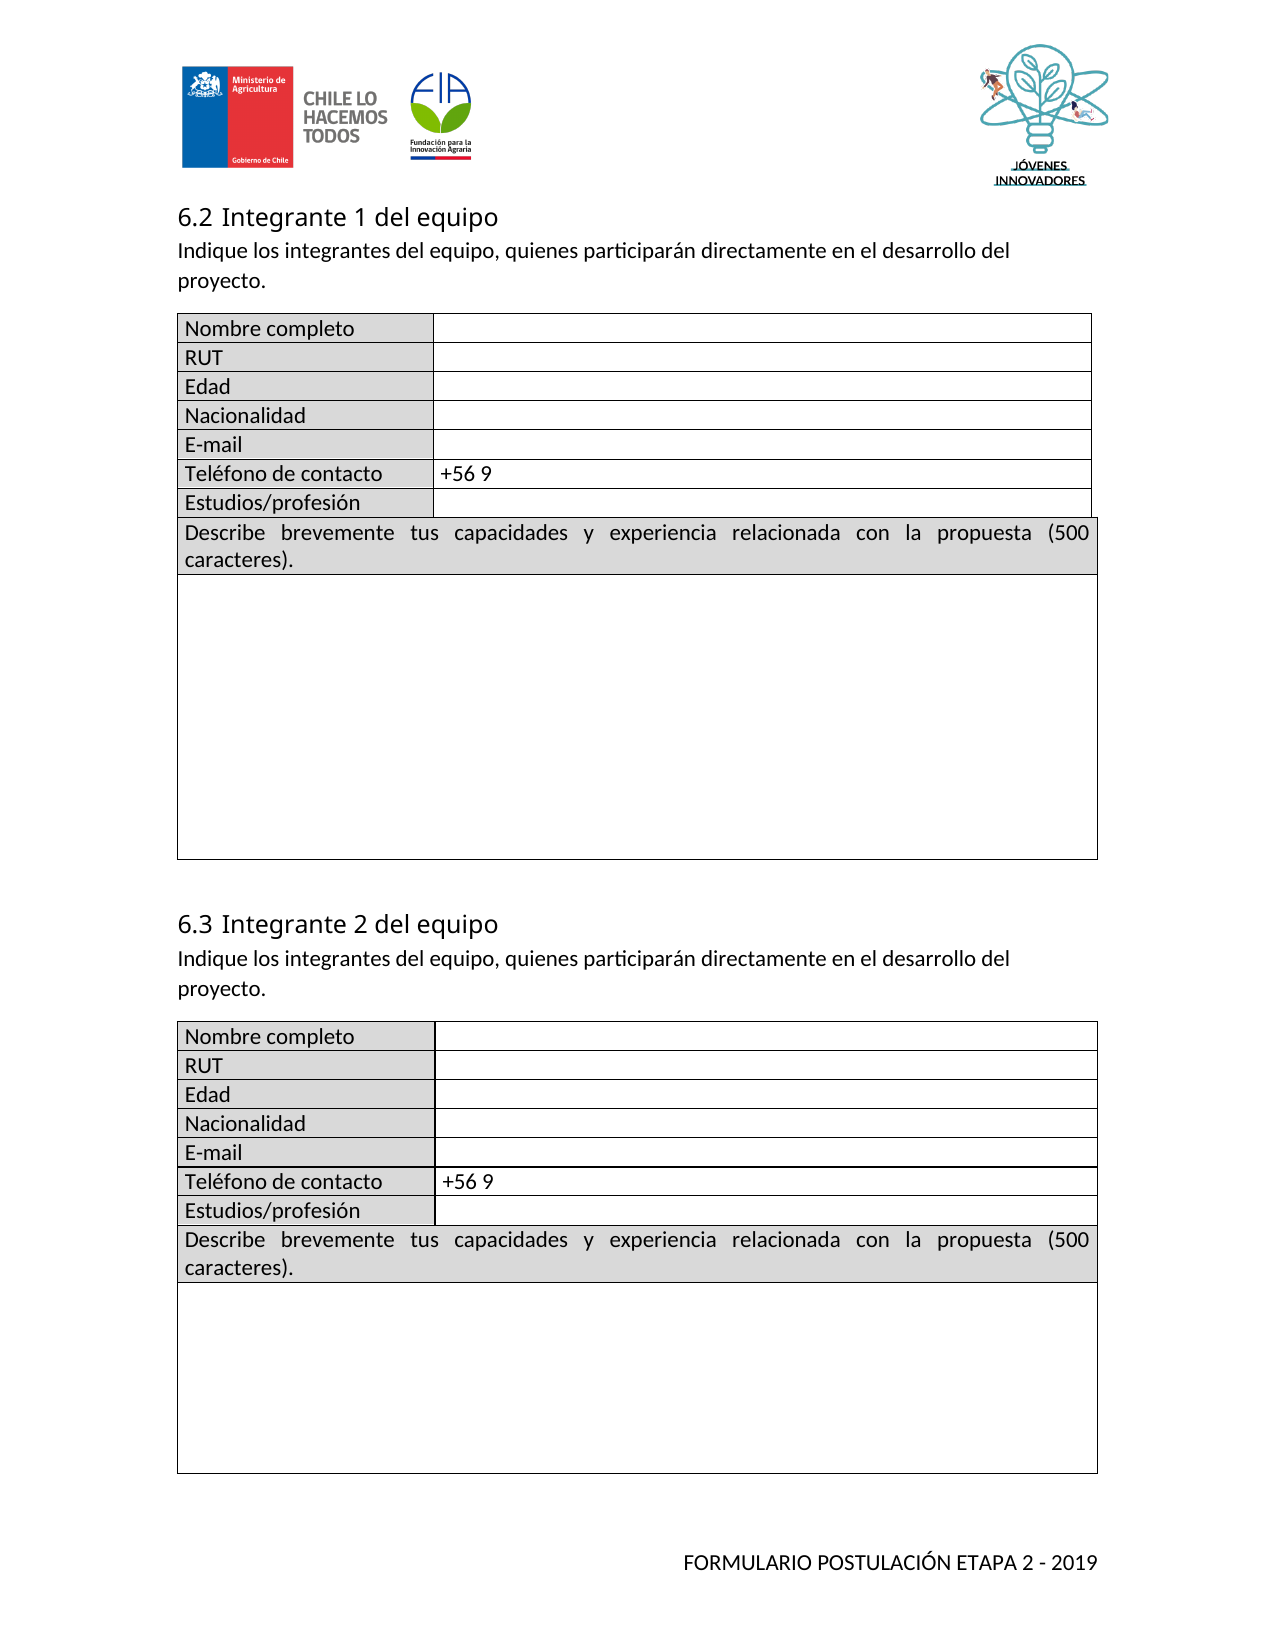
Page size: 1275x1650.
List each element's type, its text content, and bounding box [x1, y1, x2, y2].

table_cell Describe brevemente tus capacidades y experiencia relacionada con la propuesta (500 caracteres). [178, 518, 1097, 574]
table_cell RUT [178, 343, 433, 371]
table_cell [436, 1138, 1097, 1166]
text Indique los integrantes del equipo, quienes participarán directamente en el desarrollo del proyecto. [177, 236, 1098, 294]
table_cell E-mail [178, 430, 433, 458]
table_cell [436, 1080, 1097, 1108]
table_cell Teléfono de contacto [178, 1168, 434, 1195]
table_cell [436, 1051, 1097, 1079]
table_cell Edad [178, 1080, 434, 1108]
table_cell [178, 1283, 1097, 1473]
table_cell RUT [178, 1051, 434, 1079]
table_cell +56 9 [436, 1168, 1097, 1195]
picture [980, 44, 1109, 186]
table_cell +56 9 [434, 460, 1091, 487]
table_cell Describe brevemente tus capacidades y experiencia relacionada con la propuesta (500 caracteres). [178, 1226, 1097, 1282]
subtitle Integrante 1 del equipo [177, 199, 1098, 233]
subtitle Integrante 2 del equipo [177, 907, 1098, 941]
table_cell [434, 372, 1091, 400]
table_cell [434, 430, 1091, 458]
table_cell Estudios/profesión [178, 1196, 434, 1224]
table_cell [436, 1196, 1097, 1224]
table_cell Teléfono de contacto [178, 460, 433, 487]
table_header [434, 314, 1091, 342]
table_header Nombre completo [178, 314, 433, 342]
table_cell [178, 575, 1097, 859]
table_cell Nacionalidad [178, 1109, 434, 1137]
text Indique los integrantes del equipo, quienes participarán directamente en el desarrollo del proyecto. [177, 944, 1098, 1002]
table_cell Nacionalidad [178, 401, 433, 429]
table_cell [434, 401, 1091, 429]
table_cell E-mail [178, 1138, 434, 1166]
table_header Nombre completo [178, 1022, 434, 1050]
table_cell Estudios/profesión [178, 489, 433, 517]
picture [177, 60, 481, 173]
table_header [436, 1022, 1097, 1050]
table_cell Edad [178, 372, 433, 400]
table_cell [434, 489, 1091, 517]
table_cell [436, 1109, 1097, 1137]
table_cell [434, 343, 1091, 371]
